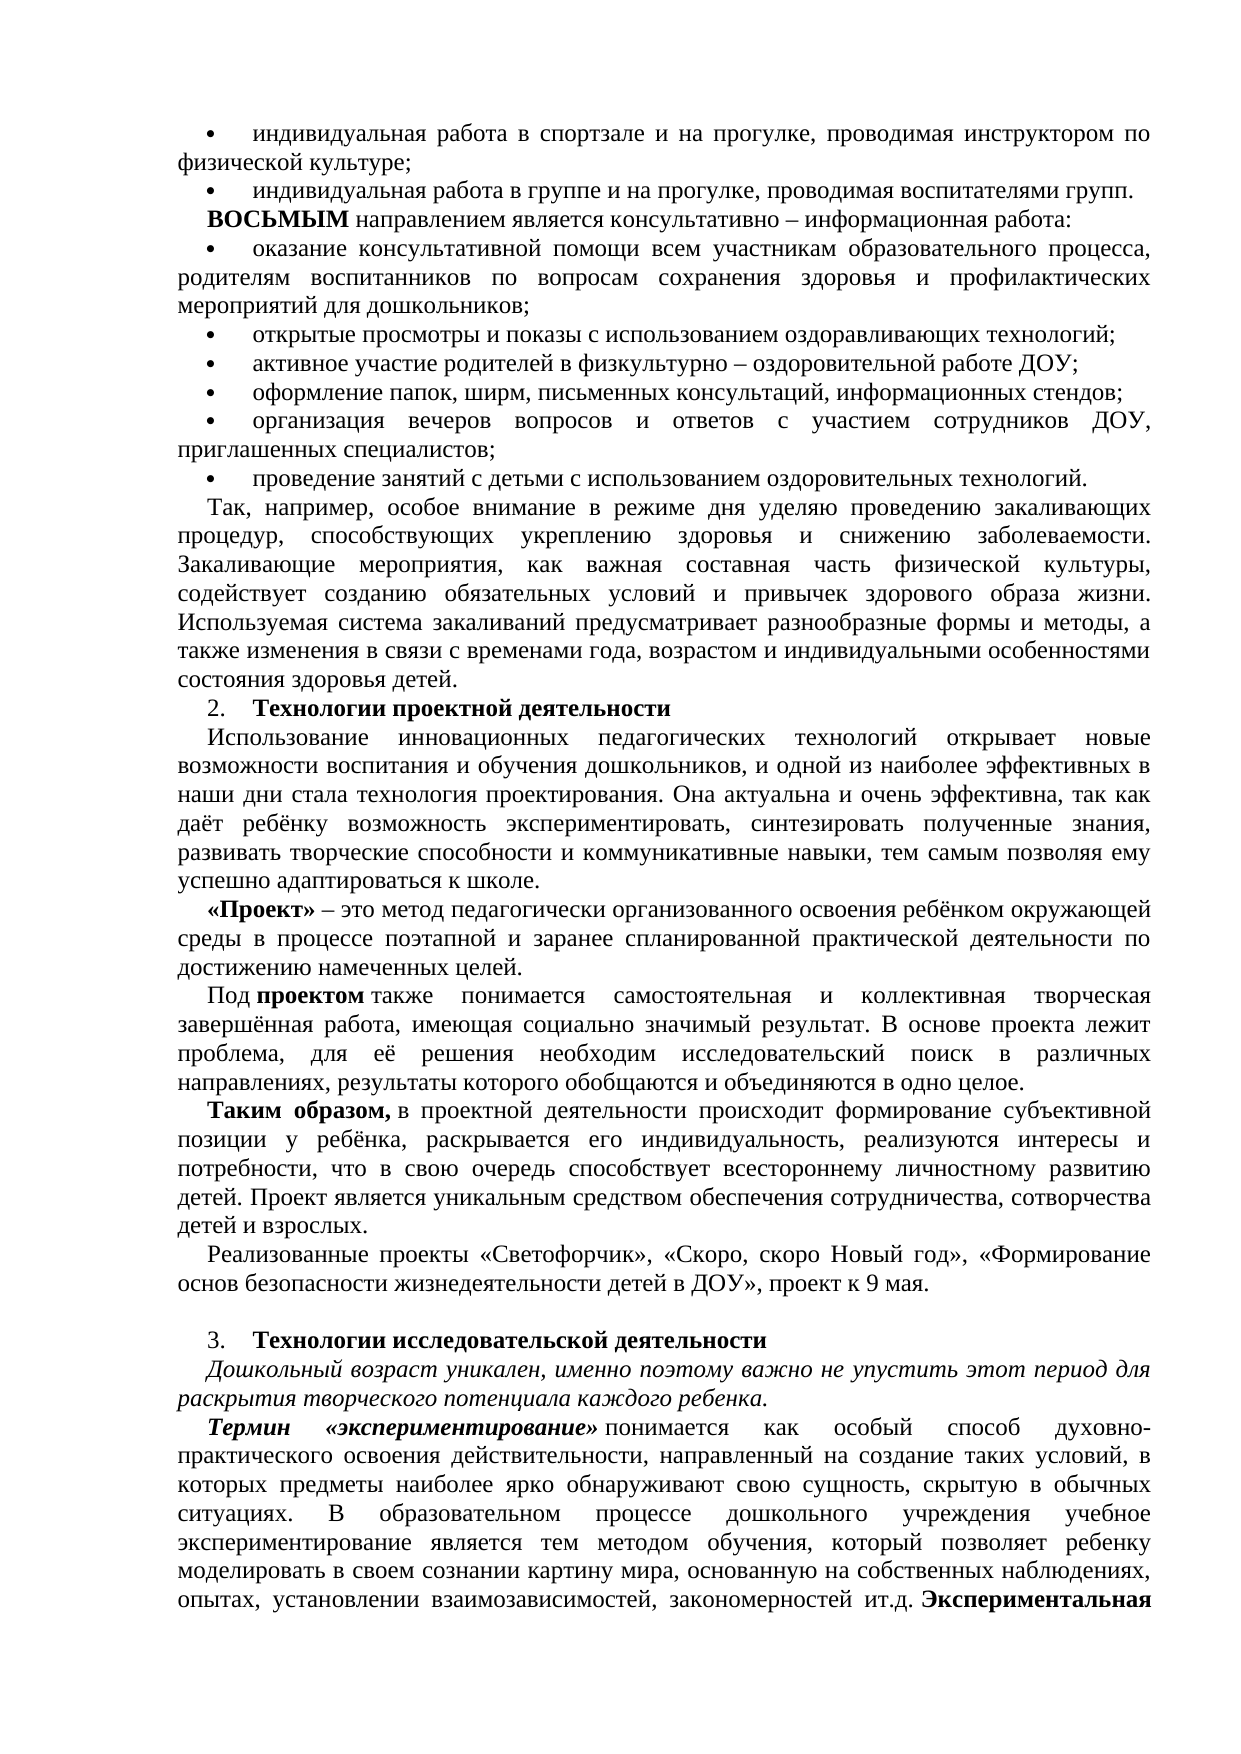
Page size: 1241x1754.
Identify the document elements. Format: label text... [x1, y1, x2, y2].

list Технологии проектной деятельности [177, 693, 1152, 722]
text Реализованные проекты «Светофорчик», «Скоро, скоро Новый год», «Формирование основ безопасности жизнедеятельности детей в ДОУ», проект к 9 мая. [177, 1239, 1152, 1297]
list организация вечеров вопросов и ответов с участием сотрудников ДОУ, приглашенных специалистов; [177, 406, 1152, 463]
text Использование инновационных педагогических технологий открывает новые возможности воспитания и обучения дошкольников, и одной из наиболее эффективных в наши дни стала технология проектирования. Она актуальна и очень эффективна, так как даёт ребёнку возможность экспериментировать, синтезировать полученные знания, развивать творческие способности и коммуникативные навыки, тем самым позволяя ему успешно адаптироваться к школе. [177, 722, 1152, 894]
list индивидуальная работа в спортзале и на прогулке, проводимая инструктором по физической культуре; [177, 118, 1152, 176]
text Под проектом также понимается самостоятельная и коллективная творческая завершённая работа, имеющая социально значимый результат. В основе проекта лежит проблема, для её решения необходим исследовательский поиск в различных направлениях, результаты которого обобщаются и объединяются в одно целое. [177, 981, 1152, 1096]
text Дошкольный возраст уникален, именно поэтому важно не упустить этот период для раскрытия творческого потенциала каждого ребенка. [177, 1354, 1152, 1412]
text «Проект» – это метод педагогически организованного освоения ребёнком окружающей среды в процессе поэтапной и заранее спланированной практической деятельности по достижению намеченных целей. [177, 894, 1152, 981]
list индивидуальная работа в группе и на прогулке, проводимая воспитателями групп. [177, 176, 1152, 204]
text Таким образом, в проектной деятельности происходит формирование субъективной позиции у ребёнка, раскрывается его индивидуальность, реализуются интересы и потребности, что в свою очередь способствует всестороннему личностному развитию детей. Проект является уникальным средством обеспечения сотрудничества, сотворчества детей и взрослых. [177, 1096, 1152, 1239]
list активное участие родителей в физкультурно – оздоровительной работе ДОУ; [177, 348, 1152, 377]
list Технологии исследовательской деятельности [177, 1326, 1152, 1354]
list проведение занятий с детьми с использованием оздоровительных технологий. [177, 463, 1152, 492]
list открытые просмотры и показы с использованием оздоравливающих технологий; [177, 319, 1152, 348]
text Так, например, особое внимание в режиме дня уделяю проведению закаливающих процедур, способствующих укреплению здоровья и снижению заболеваемости. Закаливающие мероприятия, как важная составная часть физической культуры, содействует созданию обязательных условий и привычек здорового образа жизни. Используемая система закаливаний предусматривает разнообразные формы и методы, а также изменения в связи с временами года, возрастом и индивидуальными особенностями состояния здоровья детей. [177, 492, 1152, 693]
text ВОСЬМЫМ направлением является консультативно – информационная работа: [177, 204, 1152, 233]
list оказание консультативной помощи всем участникам образовательного процесса, родителям воспитанников по вопросам сохранения здоровья и профилактических мероприятий для дошкольников; [177, 233, 1152, 319]
list оформление папок, ширм, письменных консультаций, информационных стендов; [177, 377, 1152, 406]
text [177, 1412, 1152, 1613]
